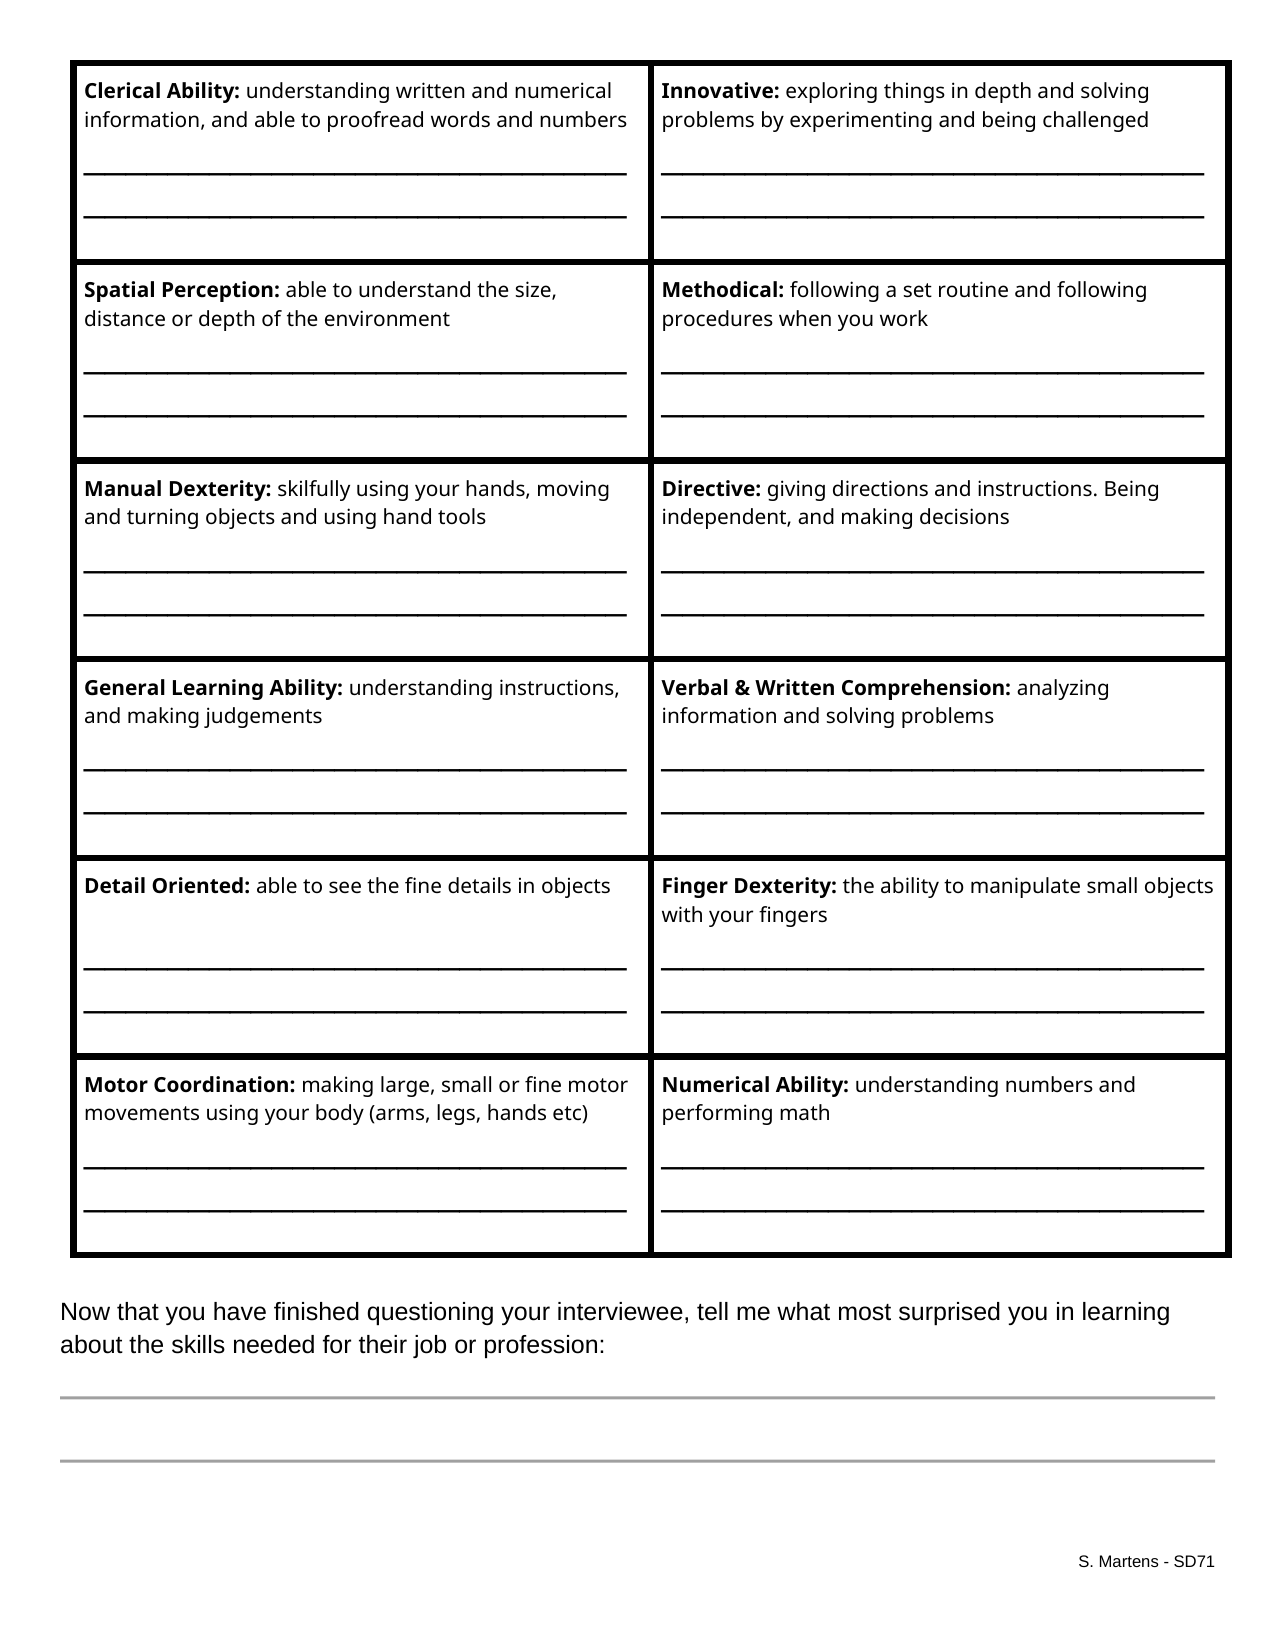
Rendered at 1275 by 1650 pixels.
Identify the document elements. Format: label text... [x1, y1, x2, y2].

table_cell Numerical Ability: understanding numbers and performing math ____________________________________________________ [654, 1060, 1225, 1252]
table_cell Manual Dexterity: skilfully using your hands, moving and turning objects and using hand tools ____________________________________________________ [77, 464, 648, 656]
table_cell Methodical: following a set routine and following procedures when you work ____________________________________________________ [654, 265, 1225, 457]
table_cell Motor Coordination: making large, small or fine motor movements using your body (arms, legs, hands etc) ____________________________________________________ [77, 1060, 648, 1252]
table_cell General Learning Ability: understanding instructions, and making judgements ____________________________________________________ [77, 662, 648, 854]
table_cell Detail Oriented: able to see the fine details in objects ____________________________________________________ [77, 861, 648, 1053]
table_cell Clerical Ability: understanding written and numerical information, and able to proofread words and numbers ____________________________________________________ [77, 66, 648, 259]
text Now that you have finished questioning your interviewee, tell me what most surprised you in learning about the skills needed for their job or profession: [60, 1297, 1215, 1359]
table_cell Verbal & Written Comprehension: analyzing information and solving problems ____________________________________________________ [654, 662, 1225, 854]
table_cell Directive: giving directions and instructions. Being independent, and making decisions ____________________________________________________ [654, 464, 1225, 656]
table_cell Finger Dexterity: the ability to manipulate small objects with your fingers ____________________________________________________ [654, 861, 1225, 1053]
table_cell Spatial Perception: able to understand the size, distance or depth of the environment ____________________________________________________ [77, 265, 648, 457]
table_cell Innovative: exploring things in depth and solving problems by experimenting and being challenged ____________________________________________________ [654, 66, 1225, 259]
